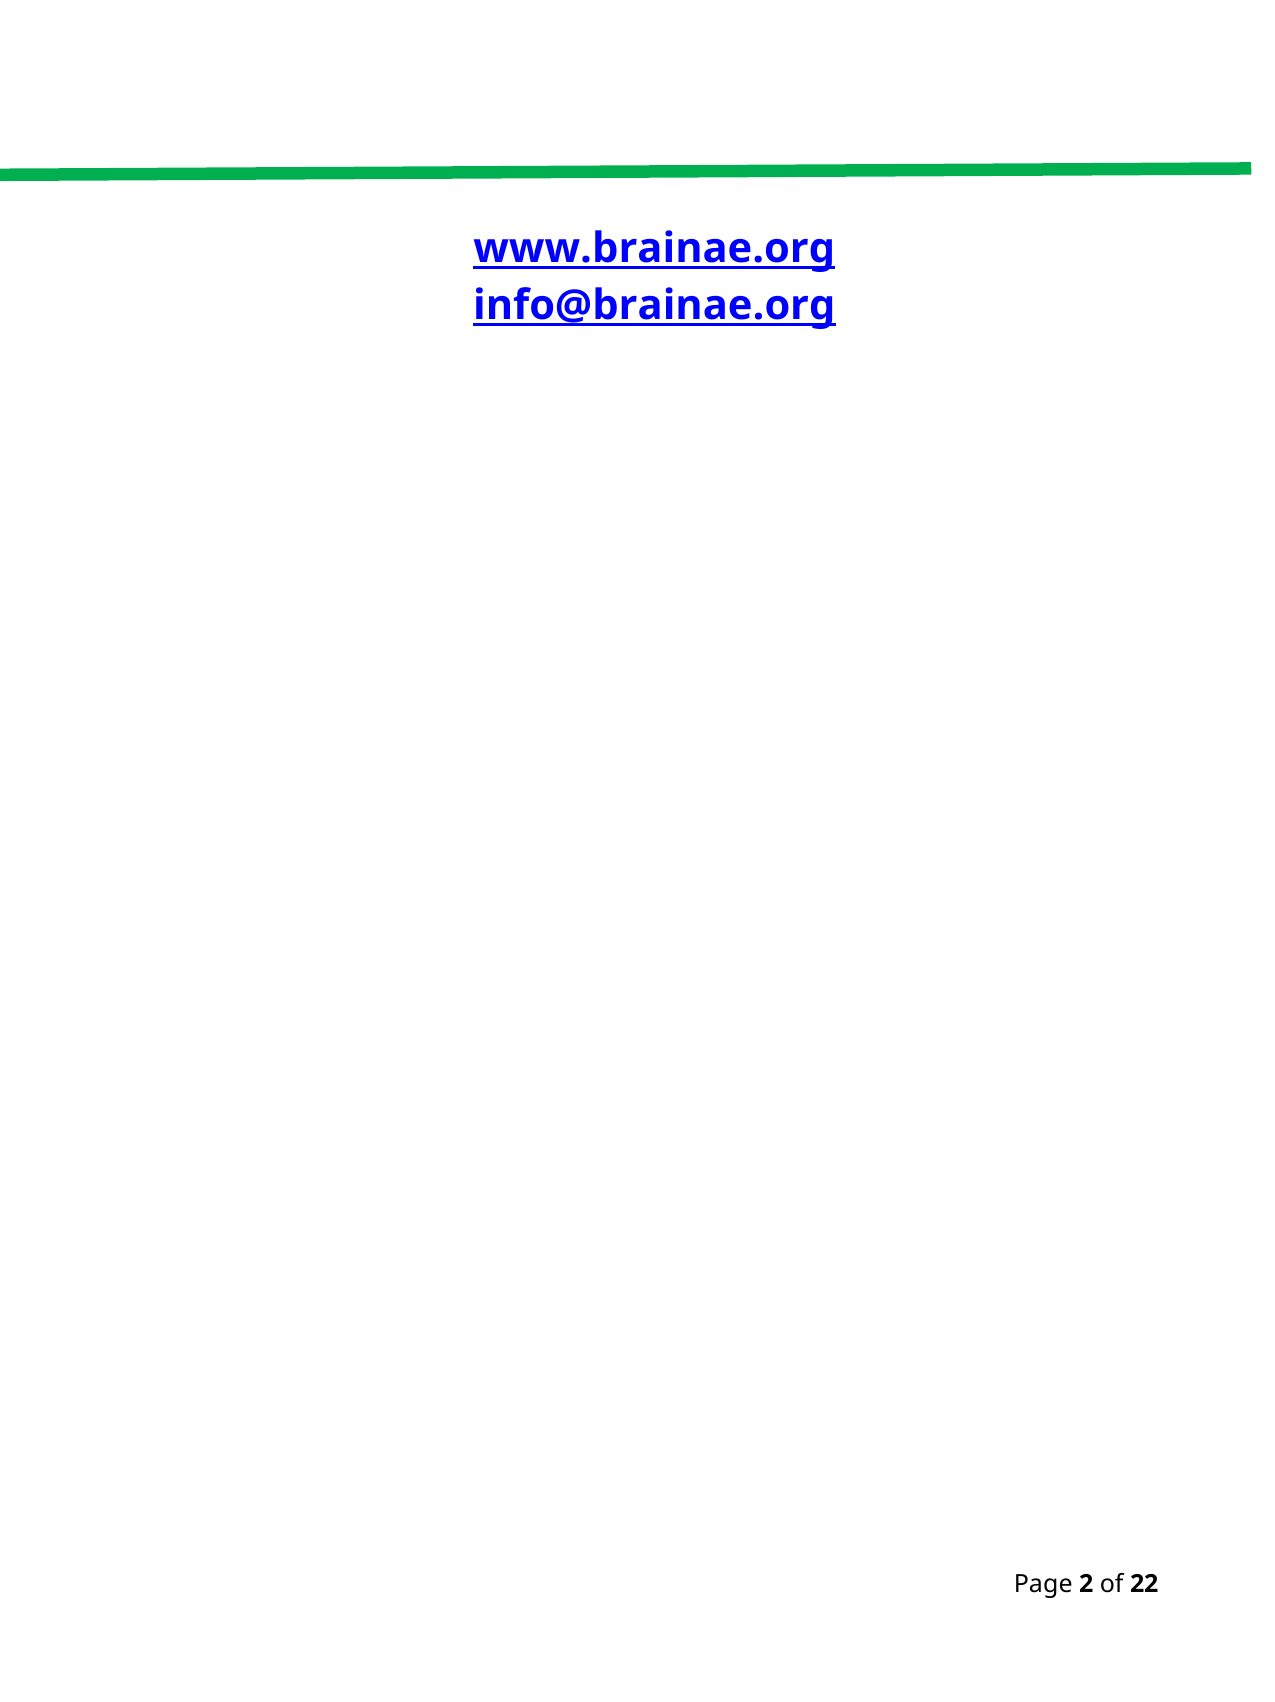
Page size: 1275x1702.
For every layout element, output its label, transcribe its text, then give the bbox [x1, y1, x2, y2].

text info@brainae.org [150, 275, 1158, 332]
text www.brainae.org [150, 218, 1158, 275]
